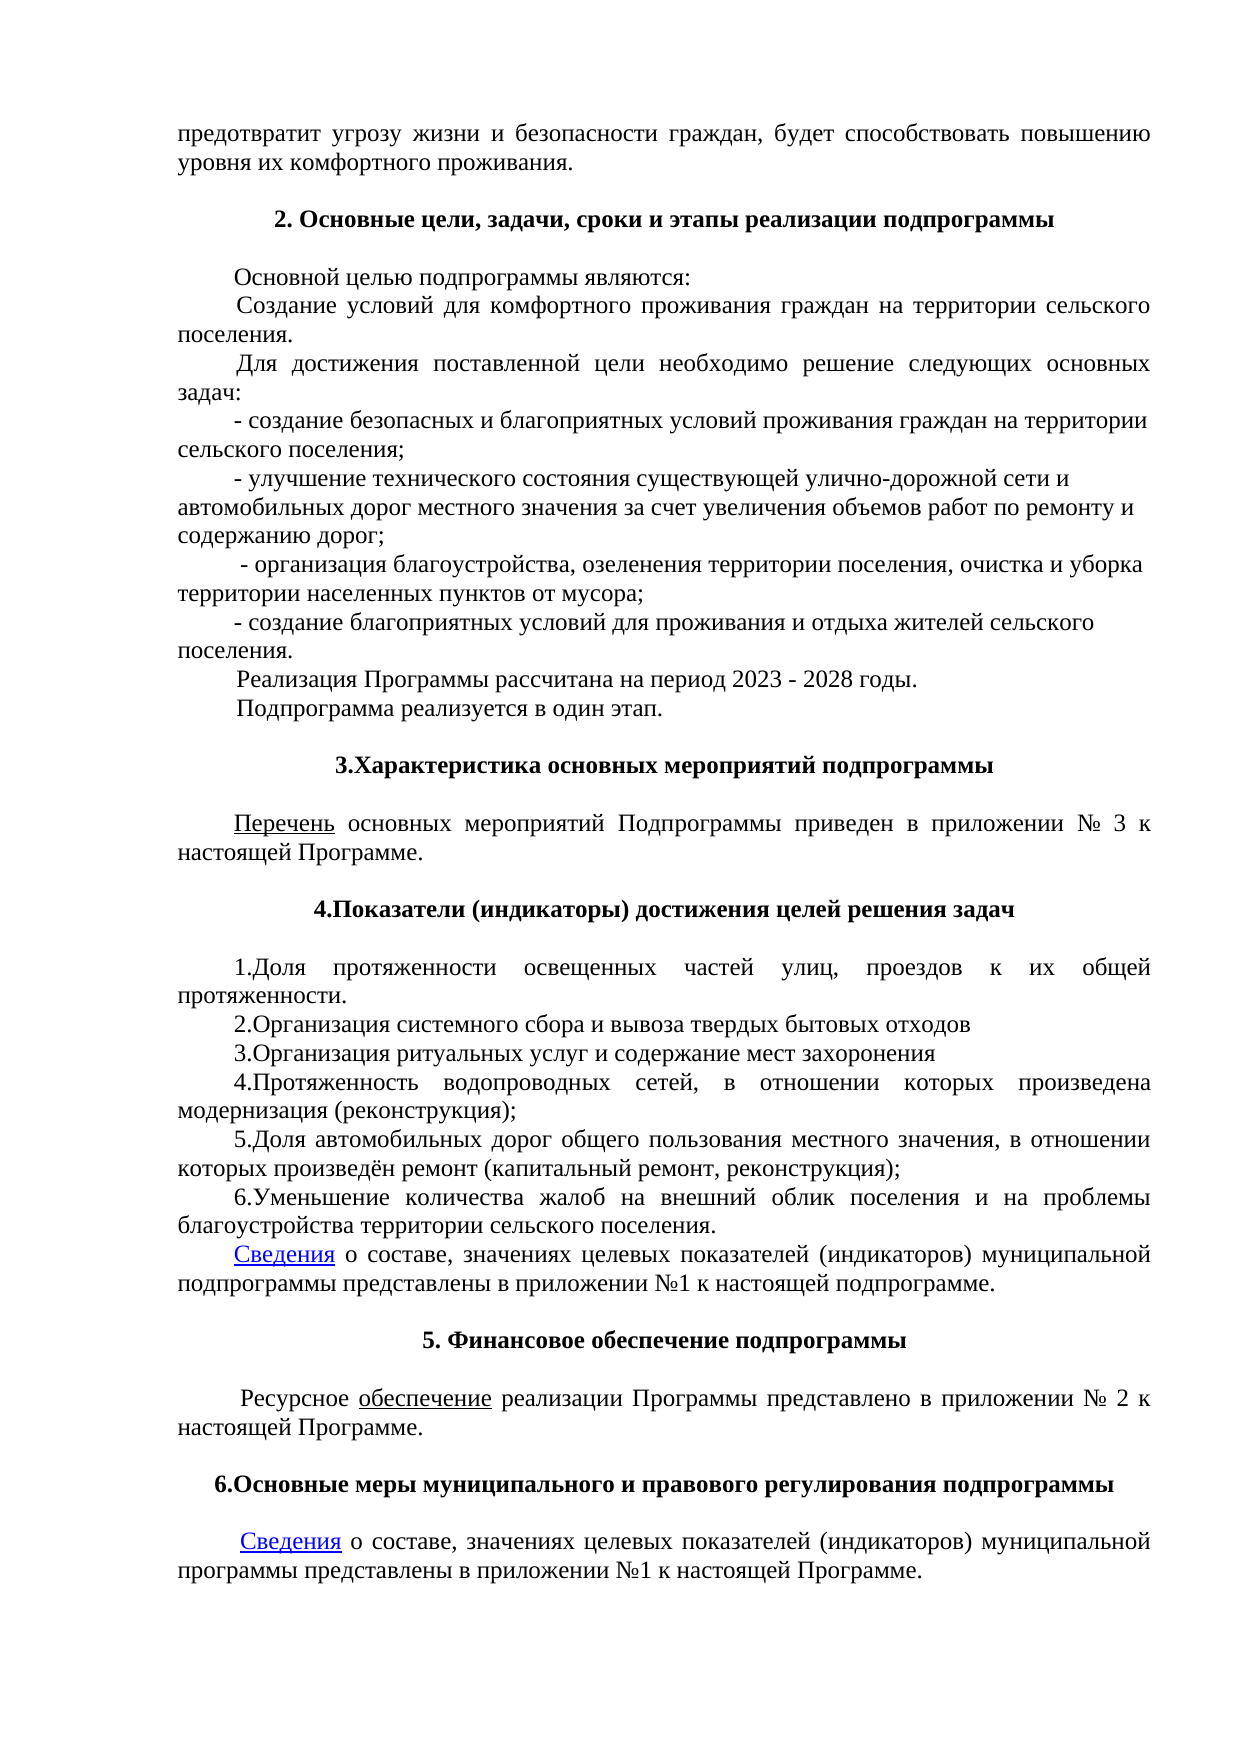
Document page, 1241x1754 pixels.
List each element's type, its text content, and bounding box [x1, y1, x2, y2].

text 1.Доля протяженности освещенных частей улиц, проездов к их общей протяженности. [177, 952, 1152, 1009]
text 6.Уменьшение количества жалоб на внешний облик поселения и на проблемы благоустройства территории сельского поселения. [177, 1182, 1152, 1239]
text 5. Финансовое обеспечение подпрограммы [177, 1326, 1152, 1354]
text Реализация Программы рассчитана на период 2023 - 2028 годы. [177, 664, 1152, 693]
text 3.Характеристика основных мероприятий подпрограммы [177, 751, 1152, 779]
text 6.Основные меры муниципального и правового регулирования подпрограммы [177, 1469, 1152, 1497]
text 5.Доля автомобильных дорог общего пользования местного значения, в отношении которых произведён ремонт (капитальный ремонт, реконструкция); [177, 1124, 1152, 1182]
text 4.Показатели (индикаторы) достижения целей решения задач [177, 894, 1152, 923]
text - создание благоприятных условий для проживания и отдыха жителей сельского поселения. [177, 607, 1152, 664]
text Создание условий для комфортного проживания граждан на территории сельского поселения. [177, 291, 1152, 348]
text Перечень основных мероприятий Подпрограммы приведен в приложении № 3 к настоящей Программе. [177, 808, 1152, 866]
text 2. Основные цели, задачи, сроки и этапы реализации подпрограммы [177, 204, 1152, 233]
text 2.Организация системного сбора и вывоза твердых бытовых отходов [177, 1009, 1152, 1038]
text 3.Организация ритуальных услуг и содержание мест захоронения [177, 1038, 1152, 1067]
text 4.Протяженность водопроводных сетей, в отношении которых произведена модернизация (реконструкция); [177, 1067, 1152, 1124]
text Ресурсное обеспечение реализации Программы представлено в приложении № 2 к настоящей Программе. [177, 1383, 1152, 1441]
text Для достижения поставленной цели необходимо решение следующих основных задач: [177, 348, 1152, 406]
text - создание безопасных и благоприятных условий проживания граждан на территории сельского поселения; [177, 406, 1152, 463]
text Сведения о составе, значениях целевых показателей (индикаторов) муниципальной программы представлены в приложении №1 к настоящей Программе. [177, 1526, 1152, 1584]
text - организация благоустройства, озеленения территории поселения, очистка и уборка территории населенных пунктов от мусора; [177, 549, 1152, 607]
text Подпрограмма реализуется в один этап. [177, 693, 1152, 722]
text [177, 118, 1152, 176]
text Основной целью подпрограммы являются: [177, 262, 1152, 291]
text - улучшение технического состояния существующей улично-дорожной сети и автомобильных дорог местного значения за счет увеличения объемов работ по ремонту и содержанию дорог; [177, 463, 1152, 549]
text Сведения о составе, значениях целевых показателей (индикаторов) муниципальной подпрограммы представлены в приложении №1 к настоящей подпрограмме. [177, 1239, 1152, 1297]
